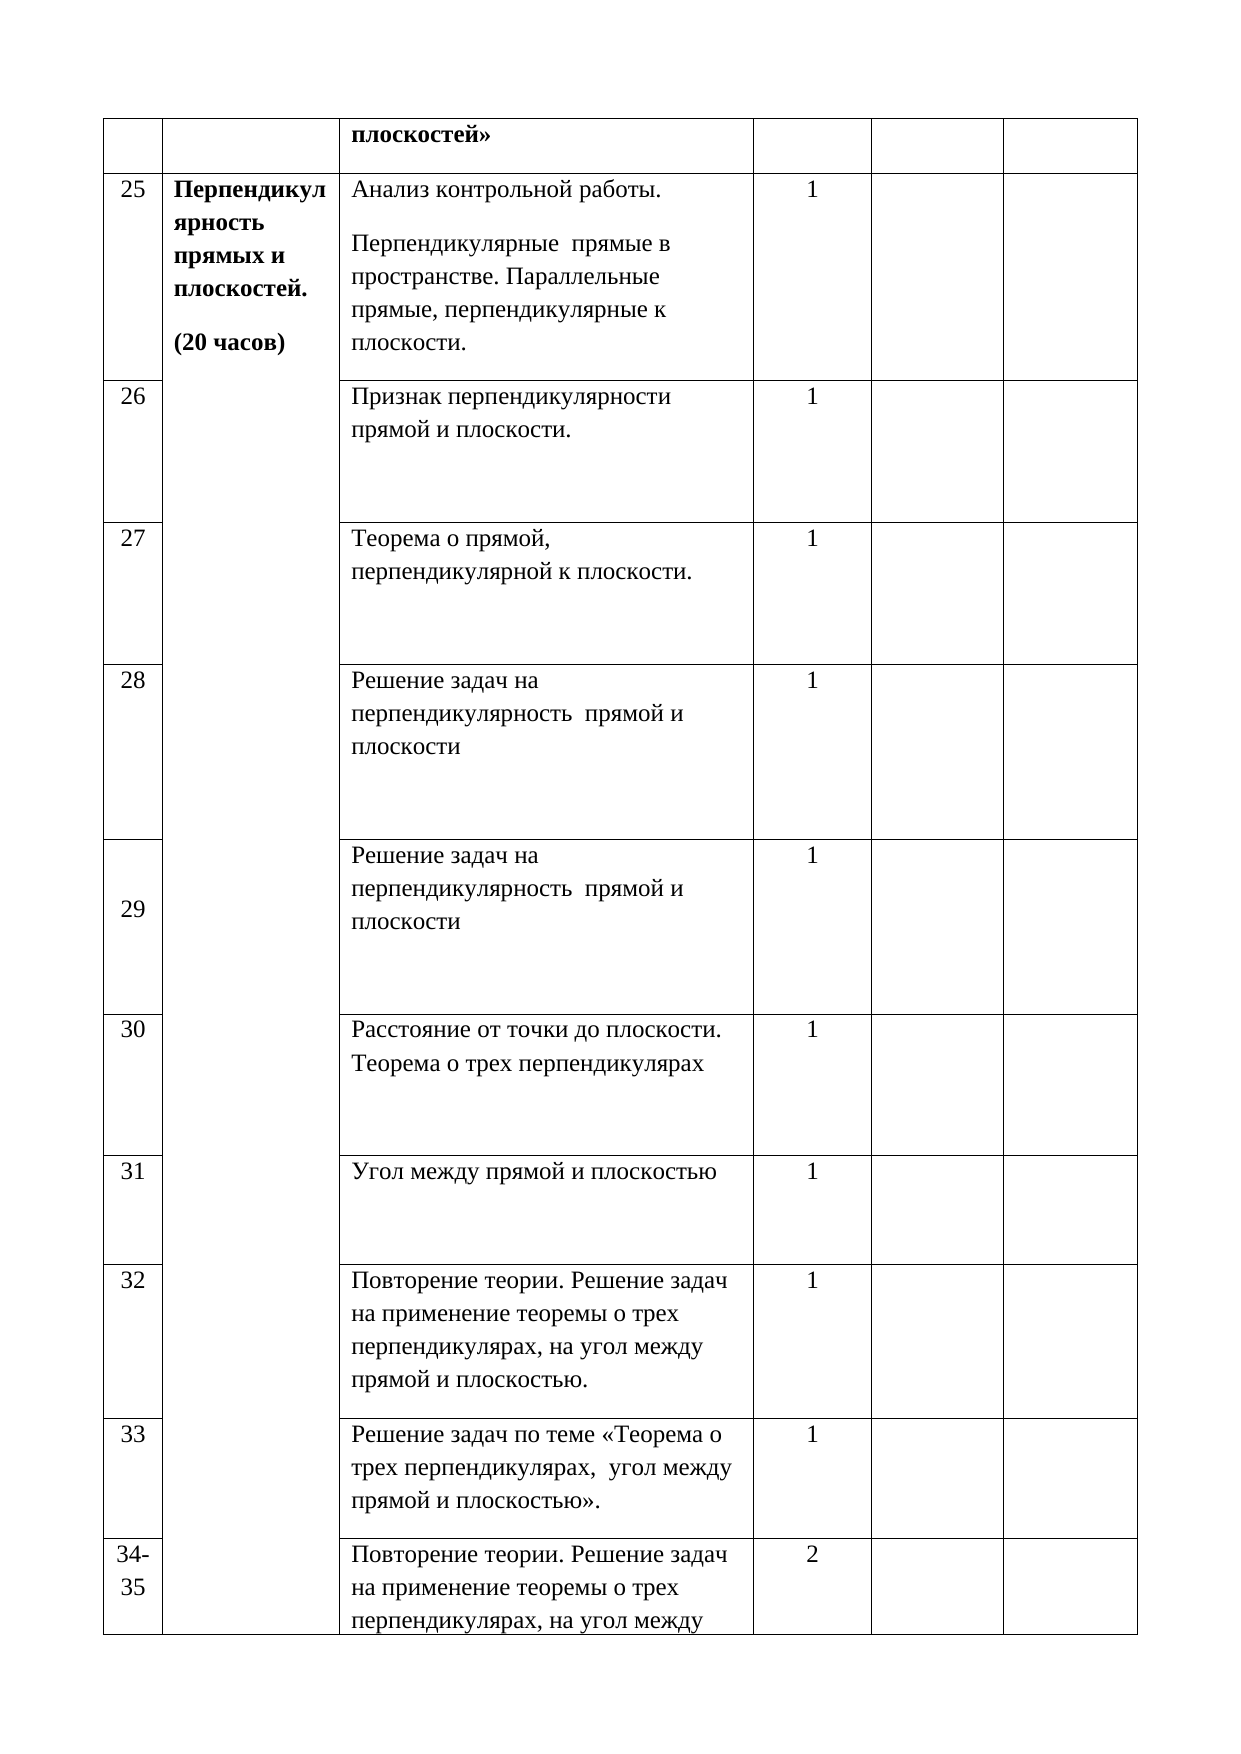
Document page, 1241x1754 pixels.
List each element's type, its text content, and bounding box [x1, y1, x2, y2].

table_cell [1004, 523, 1137, 664]
table_cell Признак перпендикулярности прямой и плоскости. [340, 381, 753, 522]
table_cell Анализ контрольной работы. Перпендикулярные прямые в пространстве. Параллельные прямые, перпендикулярные к плоскости. [340, 174, 753, 380]
table_cell [1004, 1265, 1137, 1418]
table_cell 1 [754, 840, 871, 1013]
table_cell 24 [104, 119, 162, 173]
table_cell [1004, 381, 1137, 522]
table_cell 30 [104, 1015, 162, 1155]
table_cell [872, 1419, 1003, 1538]
table_cell [1004, 174, 1137, 380]
table_cell [872, 1265, 1003, 1418]
table_cell [872, 523, 1003, 664]
table_cell Повторение теории. Решение задач на применение теоремы о трех перпендикулярах, на угол между прямой и плоскостью. [340, 1265, 753, 1418]
table_cell Решение задач на перпендикулярность прямой и плоскости [340, 665, 753, 839]
table_cell 1 [754, 523, 871, 664]
table_cell 1 [754, 381, 871, 522]
table_cell 29 [104, 840, 162, 1013]
table_cell Расстояние от точки до плоскости. Теорема о трех перпендикулярах [340, 1015, 753, 1155]
table_cell [872, 1015, 1003, 1155]
table_cell [1004, 1156, 1137, 1264]
table_cell Решение задач на перпендикулярность прямой и плоскости [340, 840, 753, 1013]
table_cell 1 [754, 174, 871, 380]
table_cell [1004, 1539, 1137, 1634]
table_cell [1004, 119, 1137, 173]
table_cell 33 [104, 1419, 162, 1538]
table_cell [1004, 665, 1137, 839]
table_cell [1004, 1015, 1137, 1155]
table_cell [872, 119, 1003, 173]
table_cell [872, 1156, 1003, 1264]
table_cell 1 [754, 1015, 871, 1155]
table_cell 34-35 [104, 1539, 162, 1634]
table_cell 2 [754, 1539, 871, 1634]
table_cell Решение задач по теме «Теорема о трех перпендикулярах, угол между прямой и плоскостью». [340, 1419, 753, 1538]
table_cell 1 [754, 1419, 871, 1538]
table_cell [872, 1539, 1003, 1634]
table_cell 27 [104, 523, 162, 664]
table_cell Теорема о прямой, перпендикулярной к плоскости. [340, 523, 753, 664]
table_cell [872, 665, 1003, 839]
table_cell 28 [104, 665, 162, 839]
table_cell [1004, 840, 1137, 1013]
table_cell 32 [104, 1265, 162, 1418]
table_cell 1 [754, 1265, 871, 1418]
table_cell Угол между прямой и плоскостью [340, 1156, 753, 1264]
table_cell [872, 840, 1003, 1013]
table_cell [340, 1539, 753, 1634]
table_cell [872, 174, 1003, 380]
table_cell [1004, 1419, 1137, 1538]
table_cell 1 [754, 665, 871, 839]
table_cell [340, 119, 753, 173]
table_cell 25 [104, 174, 162, 380]
table_cell 31 [104, 1156, 162, 1264]
table_cell 1 [754, 119, 871, 173]
table_cell 1 [754, 1156, 871, 1264]
table_cell 26 [104, 381, 162, 522]
table_cell [872, 381, 1003, 522]
table_cell Перпендикулярность прямых и плоскостей. (20 часов) [163, 174, 339, 1634]
